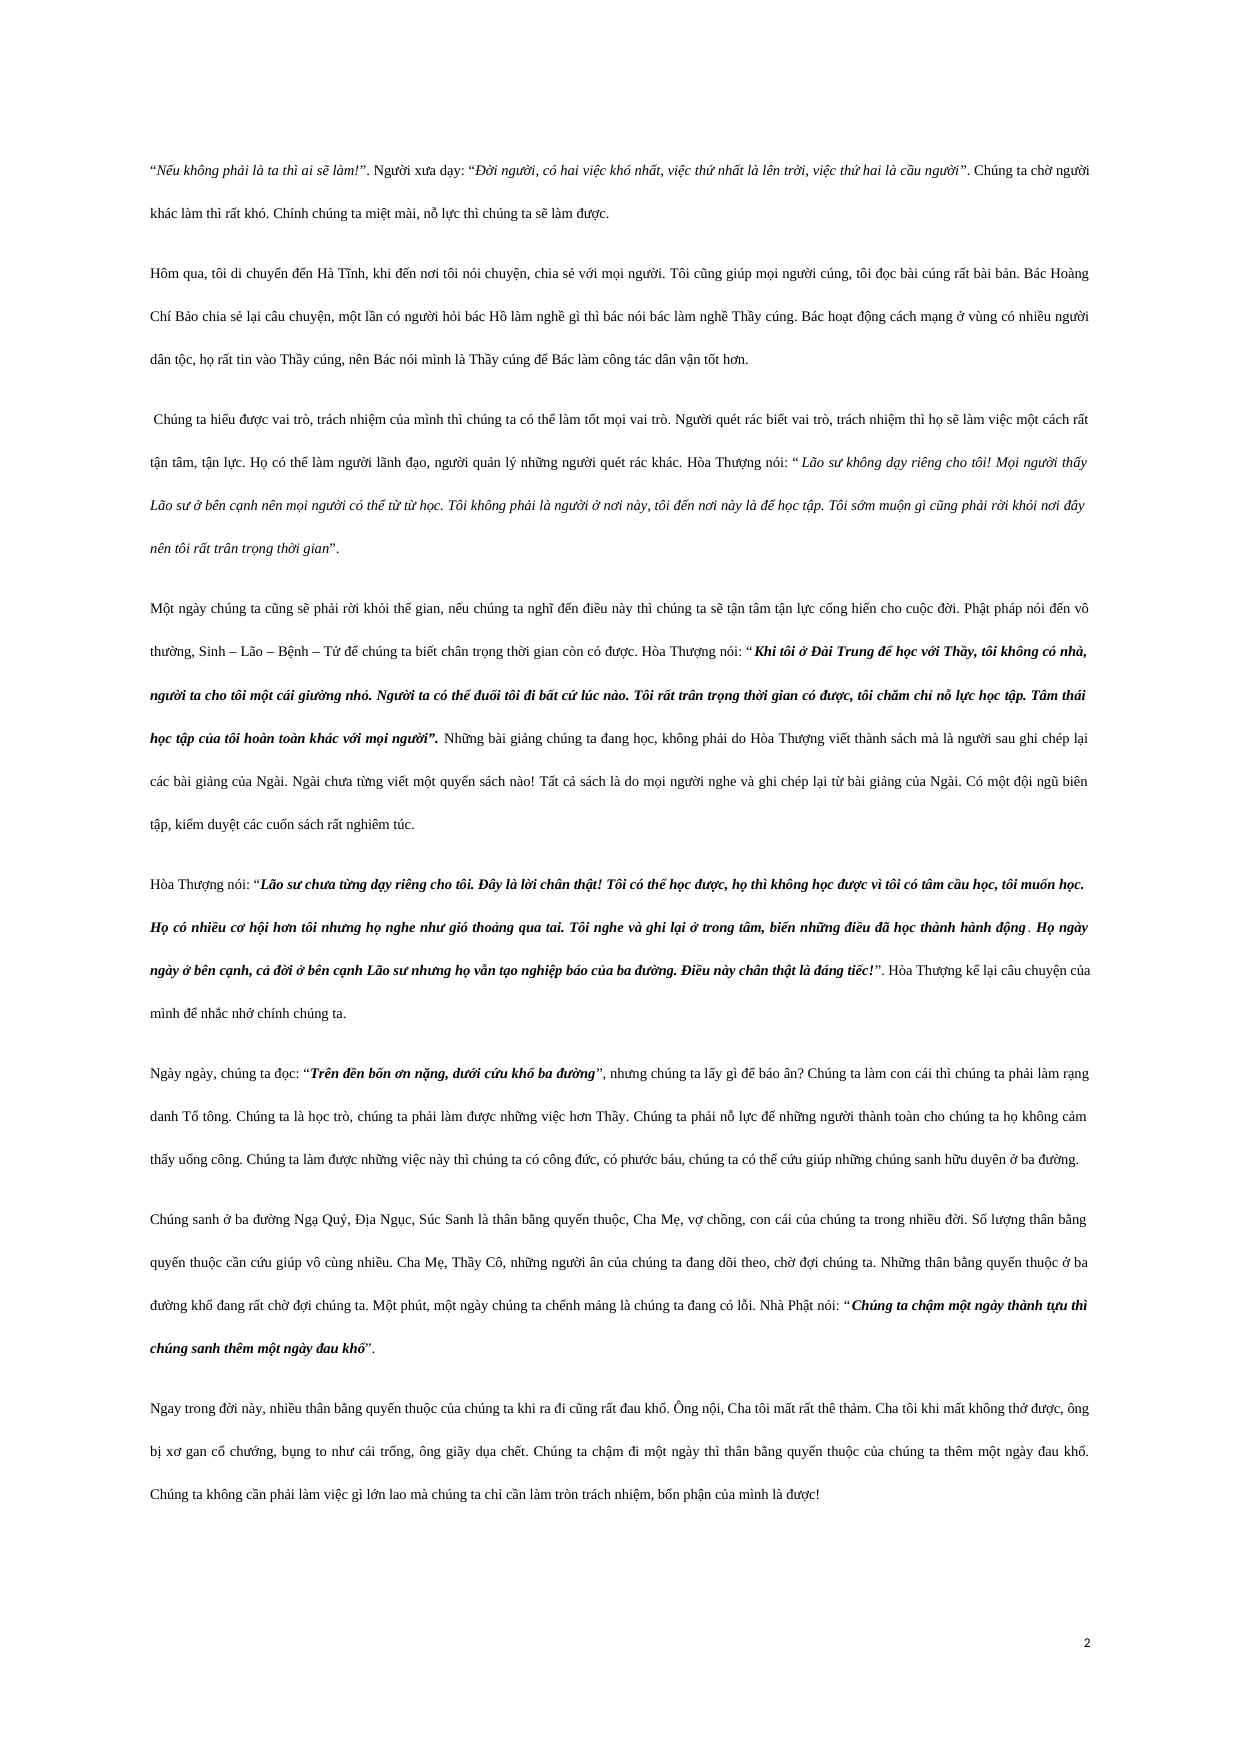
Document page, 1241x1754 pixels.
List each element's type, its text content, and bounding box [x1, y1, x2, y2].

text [150, 150, 1090, 222]
text Ngày ngày, chúng ta đọc: “Trên đền bốn ơn nặng, dưới cứu khổ ba đường”, nhưng chúng ta lấy gì để báo ân? Chúng ta làm con cái thì chúng ta phải làm rạng danh Tổ tông. Chúng ta là học trò, chúng ta phải làm được những việc hơn Thầy. Chúng ta phải nỗ lực để những người thành toàn cho chúng ta họ không cảm thấy uổng công. Chúng ta làm được những việc này thì chúng ta có công đức, có phước báu, chúng ta có thể cứu giúp những chúng sanh hữu duyên ở ba đường. [150, 1053, 1090, 1168]
text Hôm qua, tôi di chuyển đến Hà Tĩnh, khi đến nơi tôi nói chuyện, chia sẻ với mọi người. Tôi cũng giúp mọi người cúng, tôi đọc bài cúng rất bài bản. Bác Hoàng Chí Bảo chia sẻ lại câu chuyện, một lần có người hỏi bác Hồ làm nghề gì thì bác nói bác làm nghề Thầy cúng. Bác hoạt động cách mạng ở vùng có nhiều người dân tộc, họ rất tin vào Thầy cúng, nên Bác nói mình là Thầy cúng để Bác làm công tác dân vận tốt hơn. [150, 253, 1090, 368]
text Ngay trong đời này, nhiều thân bằng quyến thuộc của chúng ta khi ra đi cũng rất đau khổ. Ông nội, Cha tôi mất rất thê thảm. Cha tôi khi mất không thở được, ông bị xơ gan cổ chướng, bụng to như cái trống, ông giãy dụa chết. Chúng ta chậm đi một ngày thì thân bằng quyến thuộc của chúng ta thêm một ngày đau khổ. Chúng ta không cần phải làm việc gì lớn lao mà chúng ta chỉ cần làm tròn trách nhiệm, bổn phận của mình là được! [150, 1388, 1090, 1503]
text Một ngày chúng ta cũng sẽ phải rời khỏi thế gian, nếu chúng ta nghĩ đến điều này thì chúng ta sẽ tận tâm tận lực cống hiến cho cuộc đời. Phật pháp nói đến vô thường, Sinh – Lão – Bệnh – Tử để chúng ta biết chân trọng thời gian còn có được. Hòa Thượng nói: “Khi tôi ở Đài Trung để học với Thầy, tôi không có nhà, người ta cho tôi một cái giường nhỏ. Người ta có thể đuổi tôi đi bất cứ lúc nào. Tôi rất trân trọng thời gian có được, tôi chăm chỉ nỗ lực học tập. Tâm thái học tập của tôi hoàn toàn khác với mọi người”. Những bài giảng chúng ta đang học, không phải do Hòa Thượng viết thành sách mà là người sau ghi chép lại các bài giảng của Ngài. Ngài chưa từng viết một quyển sách nào! Tất cả sách là do mọi người nghe và ghi chép lại từ bài giảng của Ngài. Có một đội ngũ biên tập, kiểm duyệt các cuốn sách rất nghiêm túc. [150, 588, 1090, 832]
text Hòa Thượng nói: “Lão sư chưa từng dạy riêng cho tôi. Đây là lời chân thật! Tôi có thể học được, họ thì không học được vì tôi có tâm cầu học, tôi muốn học. Họ có nhiều cơ hội hơn tôi nhưng họ nghe như gió thoảng qua tai. Tôi nghe và ghi lại ở trong tâm, biến những điều đã học thành hành động. Họ ngày ngày ở bên cạnh, cả đời ở bên cạnh Lão sư nhưng họ vẫn tạo nghiệp báo của ba đường. Điều này chân thật là đáng tiếc!”. Hòa Thượng kể lại câu chuyện của mình để nhắc nhở chính chúng ta. [150, 863, 1090, 1022]
text Chúng ta hiểu được vai trò, trách nhiệm của mình thì chúng ta có thể làm tốt mọi vai trò. Người quét rác biết vai trò, trách nhiệm thì họ sẽ làm việc một cách rất tận tâm, tận lực. Họ có thể làm người lãnh đạo, người quản lý những người quét rác khác. Hòa Thượng nói: “Lão sư không dạy riêng cho tôi! Mọi người thấy Lão sư ở bên cạnh nên mọi người có thể từ từ học. Tôi không phải là người ở nơi này, tôi đến nơi này là để học tập. Tôi sớm muộn gì cũng phải rời khỏi nơi đây nên tôi rất trân trọng thời gian”. [150, 399, 1090, 557]
text Chúng sanh ở ba đường Ngạ Quỷ, Địa Ngục, Súc Sanh là thân bằng quyến thuộc, Cha Mẹ, vợ chồng, con cái của chúng ta trong nhiều đời. Số lượng thân bằng quyến thuộc cần cứu giúp vô cùng nhiều. Cha Mẹ, Thầy Cô, những người ân của chúng ta đang dõi theo, chờ đợi chúng ta. Những thân bằng quyến thuộc ở ba đường khổ đang rất chờ đợi chúng ta. Một phút, một ngày chúng ta chểnh mảng là chúng ta đang có lỗi. Nhà Phật nói: “Chúng ta chậm một ngày thành tựu thì chúng sanh thêm một ngày đau khổ”. [150, 1199, 1090, 1357]
